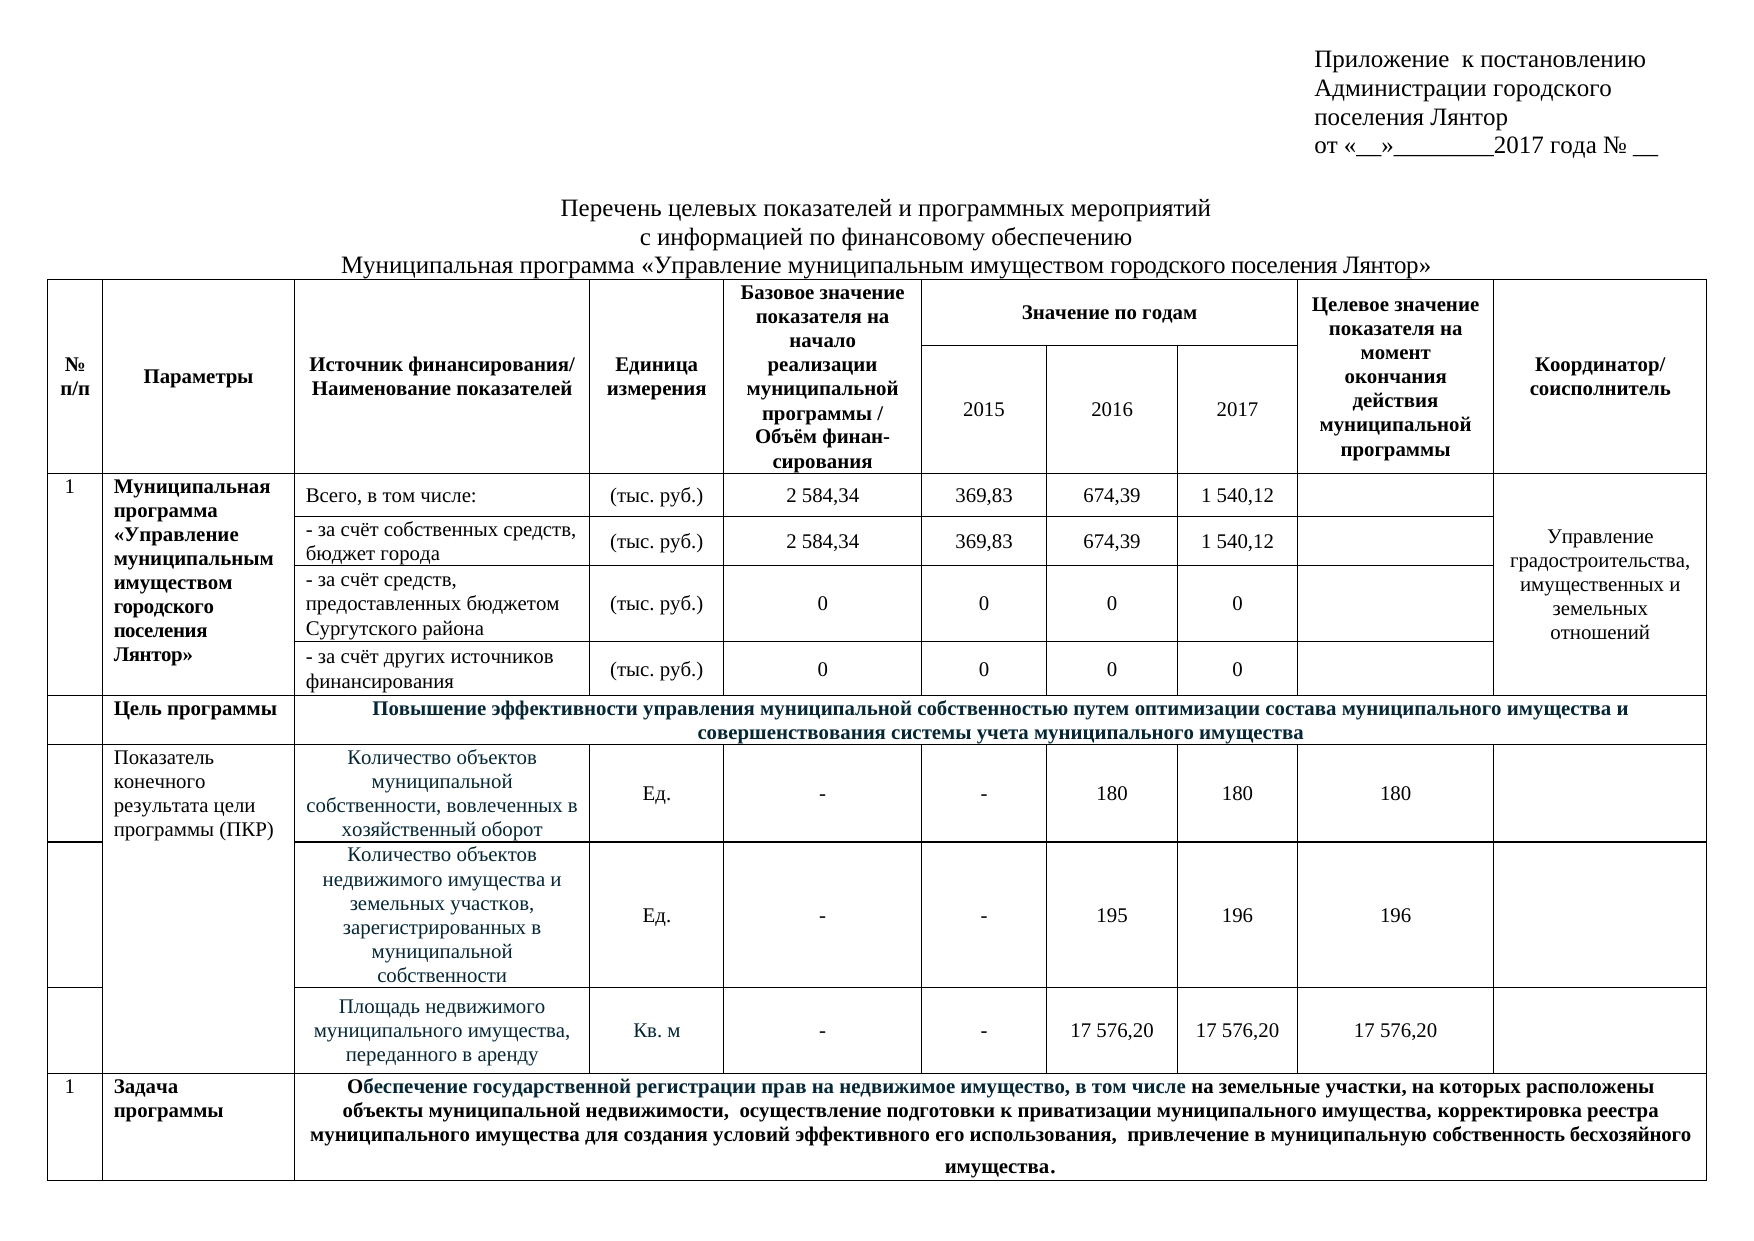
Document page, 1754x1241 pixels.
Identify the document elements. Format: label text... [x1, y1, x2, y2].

table_header Координатор/ соисполнитель [1494, 280, 1706, 473]
table_cell - [724, 843, 921, 987]
table_cell [48, 843, 102, 987]
table_cell 0 [922, 566, 1046, 641]
table_header Базовое значение показателя на начало реализации муниципальной программы / Объём финан-сирования [724, 280, 921, 473]
table_cell 0 [1178, 566, 1297, 641]
table_header Единица измерения [590, 280, 723, 473]
table_cell [48, 988, 102, 1073]
table_cell - [922, 745, 1046, 841]
table_cell [48, 696, 102, 744]
text Муниципальная программа «Управление муниципальным имуществом городского поселения Лянтор» [59, 250, 1713, 279]
text от «__»________2017 года № __ [1314, 131, 1713, 159]
table_header Параметры [103, 280, 294, 473]
text с информацией по финансовому обеспечению [59, 222, 1713, 250]
table_cell - [922, 988, 1046, 1073]
table_cell - за счёт других источников финансирования [295, 642, 589, 695]
text Приложение к постановлению Администрации городского поселения Лянтор [1314, 44, 1713, 131]
table_cell Кв. м [590, 988, 723, 1073]
table_cell Площадь недвижимого муниципального имущества, переданного в аренду [295, 988, 589, 1073]
table_cell 1 [48, 1074, 102, 1179]
table_cell Цель программы [103, 696, 294, 744]
table_cell 17 576,20 [1047, 988, 1177, 1073]
table_cell Повышение эффективности управления муниципальной собственностью путем оптимизации состава муниципального имущества и совершенствования системы учета муниципального имущества [295, 696, 1706, 744]
table_cell Ед. [590, 843, 723, 987]
table_cell 0 [1047, 566, 1177, 641]
table_cell 2017 [1178, 346, 1297, 473]
table_cell 180 [1178, 745, 1297, 841]
text Перечень целевых показателей и программных мероприятий [59, 193, 1713, 222]
table_cell [1494, 988, 1706, 1073]
table_cell 2 584,34 [724, 474, 921, 516]
table_cell 0 [724, 642, 921, 695]
table_cell Количество объектов муниципальной собственности, вовлеченных в хозяйственный оборот [295, 745, 589, 841]
table_cell 1 [48, 474, 102, 695]
table_cell [48, 745, 102, 841]
table_cell 0 [724, 566, 921, 641]
table_cell 2016 [1047, 346, 1177, 473]
table_cell 369,83 [922, 517, 1046, 565]
table_header Источник финансирования/ Наименование показателей [295, 280, 589, 473]
table_cell - за счёт средств, предоставленных бюджетом Сургутского района [295, 566, 589, 641]
table_cell 196 [1178, 843, 1297, 987]
table_cell Количество объектов недвижимого имущества и земельных участков, зарегистрированных в муниципальной собственности [295, 843, 589, 987]
table_cell [1298, 517, 1493, 565]
table_cell 1 540,12 [1178, 517, 1297, 565]
table_cell Управление градостроительства, имущественных и земельных отношений [1494, 474, 1706, 695]
table_cell 180 [1047, 745, 1177, 841]
table_header Целевое значение показателя на момент окончания действия муниципальной программы [1298, 280, 1493, 473]
table_cell Показатель конечного результата цели программы (ПКР) [103, 745, 294, 1073]
table_cell 17 576,20 [1298, 988, 1493, 1073]
table_cell (тыс. руб.) [590, 517, 723, 565]
table_cell [1298, 566, 1493, 641]
table_cell [1494, 843, 1706, 987]
table_header № п/п [48, 280, 102, 473]
table_cell 17 576,20 [1178, 988, 1297, 1073]
table_cell [1494, 745, 1706, 841]
table_cell Задача программы [103, 1074, 294, 1179]
table_cell (тыс. руб.) [590, 642, 723, 695]
table_cell 1 540,12 [1178, 474, 1297, 516]
table_cell 0 [1047, 642, 1177, 695]
table_cell 369,83 [922, 474, 1046, 516]
table_header Значение по годам [922, 280, 1297, 345]
table_cell Обеспечение государственной регистрации прав на недвижимое имущество, в том числе на земельные участки, на которых расположены объекты муниципальной недвижимости, осуществление подготовки к приватизации муниципального имущества, корректировка реестра муниципального имущества для создания условий эффективного его использования, привлечение в муниципальную собственность бесхозяйного имущества. [295, 1074, 1706, 1179]
table_cell 196 [1298, 843, 1493, 987]
table_cell 2 584,34 [724, 517, 921, 565]
table_cell 674,39 [1047, 517, 1177, 565]
table_cell 674,39 [1047, 474, 1177, 516]
table_cell Ед. [590, 745, 723, 841]
table_cell (тыс. руб.) [590, 474, 723, 516]
table_cell 2015 [922, 346, 1046, 473]
table_cell - за счёт собственных средств, бюджет города [295, 517, 589, 565]
table_cell - [724, 988, 921, 1073]
table_cell [1298, 642, 1493, 695]
table_cell - [922, 843, 1046, 987]
table_cell 195 [1047, 843, 1177, 987]
table_cell Муниципальная программа «Управление муниципальным имуществом городского поселения Лянтор» [103, 474, 294, 695]
table_cell [1298, 474, 1493, 516]
table_cell 0 [922, 642, 1046, 695]
table_cell 0 [1178, 642, 1297, 695]
table_cell - [724, 745, 921, 841]
table_cell Всего, в том числе: [295, 474, 589, 516]
table_cell (тыс. руб.) [590, 566, 723, 641]
table_cell 180 [1298, 745, 1493, 841]
